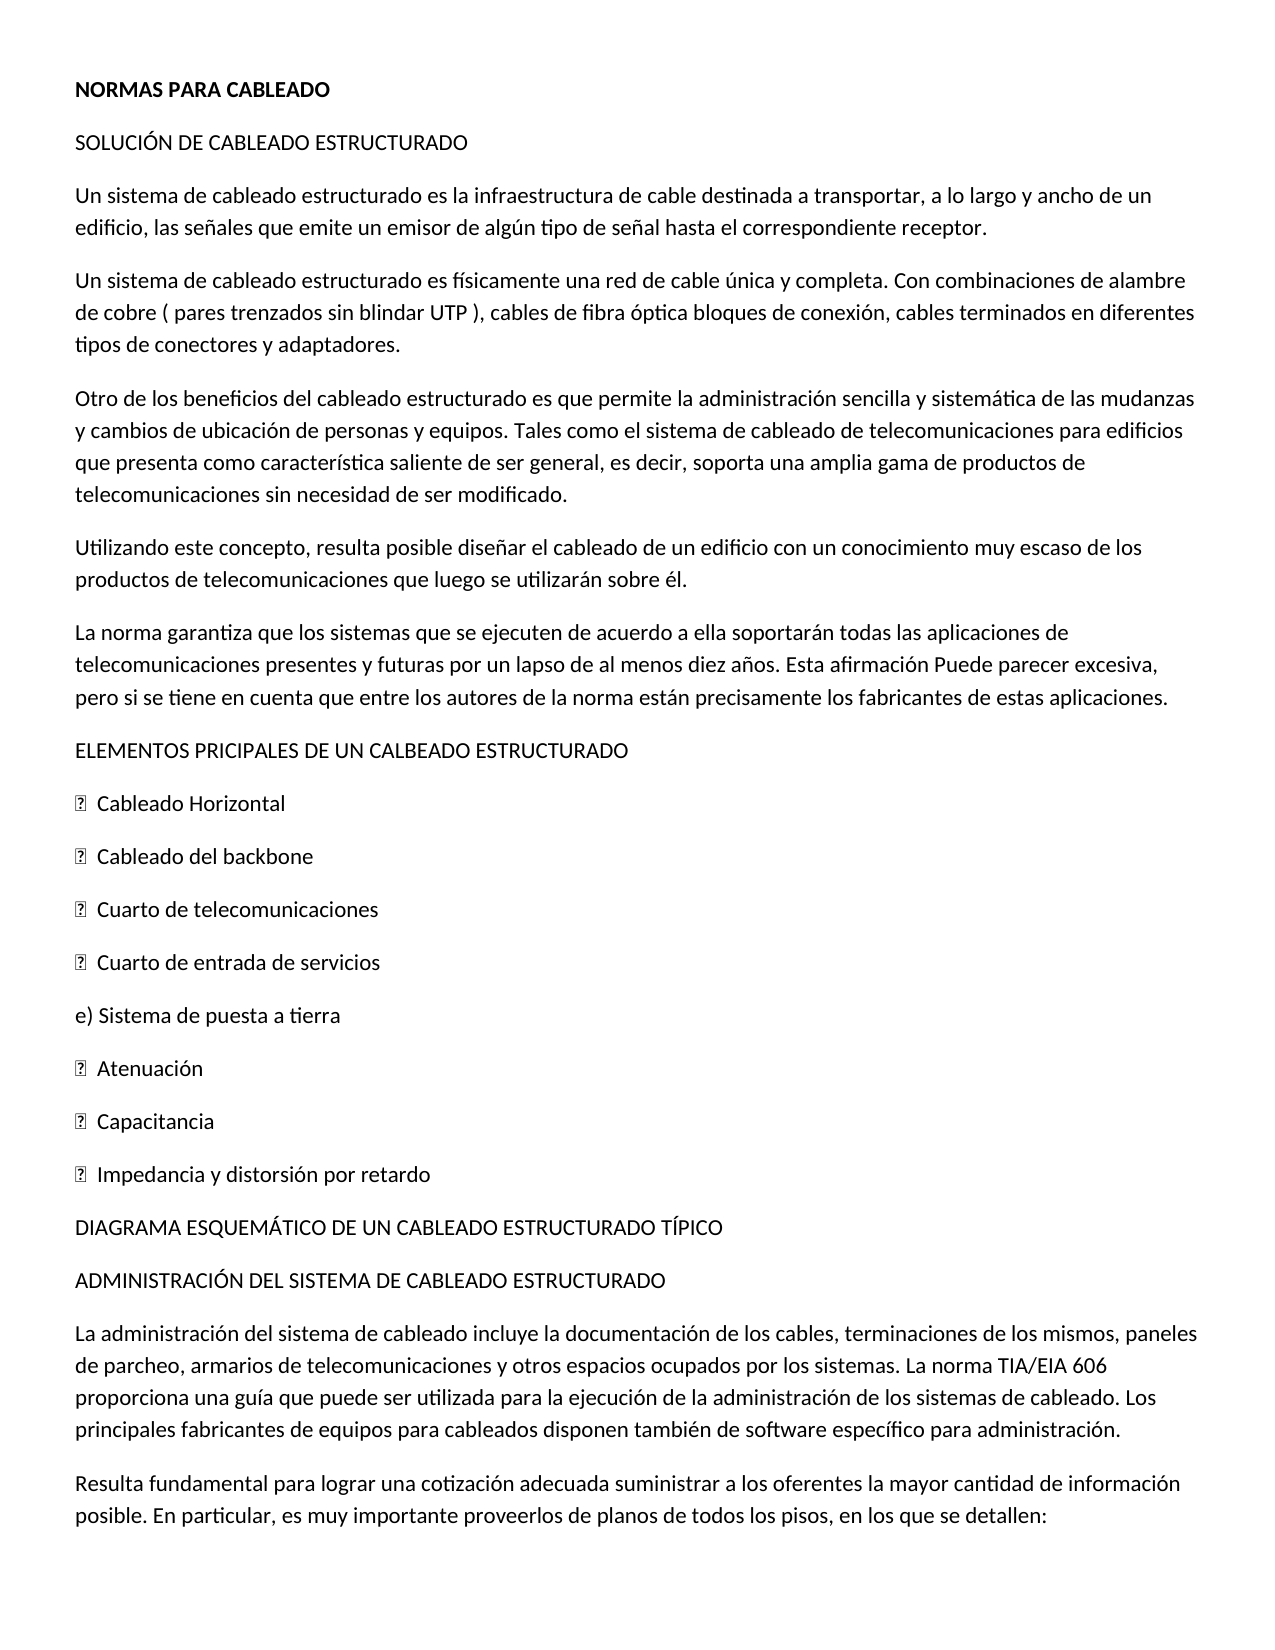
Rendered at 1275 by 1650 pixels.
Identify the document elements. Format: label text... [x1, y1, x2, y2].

text  Cableado Horizontal [75, 789, 1200, 817]
text DIAGRAMA ESQUEMÁTICO DE UN CABLEADO ESTRUCTURADO TÍPICO [75, 1213, 1200, 1241]
text  Capacitancia [75, 1107, 1200, 1135]
text Resulta fundamental para lograr una cotización adecuada suministrar a los oferentes la mayor cantidad de información posible. En particular, es muy importante proveerlos de planos de todos los pisos, en los que se detallen: [75, 1469, 1200, 1529]
text e) Sistema de puesta a tierra [75, 1001, 1200, 1029]
text Utilizando este concepto, resulta posible diseñar el cableado de un edificio con un conocimiento muy escaso de los productos de telecomunicaciones que luego se utilizarán sobre él. [75, 533, 1200, 593]
text  Atenuación [75, 1054, 1200, 1082]
text ELEMENTOS PRICIPALES DE UN CALBEADO ESTRUCTURADO [75, 736, 1200, 764]
text NORMAS PARA CABLEADO [75, 75, 1200, 103]
text  Cuarto de entrada de servicios [75, 948, 1200, 976]
text Otro de los beneficios del cableado estructurado es que permite la administración sencilla y sistemática de las mudanzas y cambios de ubicación de personas y equipos. Tales como el sistema de cableado de telecomunicaciones para edificios que presenta como característica saliente de ser general, es decir, soporta una amplia gama de productos de telecomunicaciones sin necesidad de ser modificado. [75, 384, 1200, 508]
text  Cuarto de telecomunicaciones [75, 895, 1200, 923]
text  Cableado del backbone [75, 842, 1200, 870]
text Un sistema de cableado estructurado es físicamente una red de cable única y completa. Con combinaciones de alambre de cobre ( pares trenzados sin blindar UTP ), cables de fibra óptica bloques de conexión, cables terminados en diferentes tipos de conectores y adaptadores. [75, 266, 1200, 359]
text Un sistema de cableado estructurado es la infraestructura de cable destinada a transportar, a lo largo y ancho de un edificio, las señales que emite un emisor de algún tipo de señal hasta el correspondiente receptor. [75, 181, 1200, 241]
text La administración del sistema de cableado incluye la documentación de los cables, terminaciones de los mismos, paneles de parcheo, armarios de telecomunicaciones y otros espacios ocupados por los sistemas. La norma TIA/EIA 606 proporciona una guía que puede ser utilizada para la ejecución de la administración de los sistemas de cableado. Los principales fabricantes de equipos para cableados disponen también de software específico para administración. [75, 1319, 1200, 1444]
text La norma garantiza que los sistemas que se ejecuten de acuerdo a ella soportarán todas las aplicaciones de telecomunicaciones presentes y futuras por un lapso de al menos diez años. Esta afirmación Puede parecer excesiva, pero si se tiene en cuenta que entre los autores de la norma están precisamente los fabricantes de estas aplicaciones. [75, 618, 1200, 711]
text ADMINISTRACIÓN DEL SISTEMA DE CABLEADO ESTRUCTURADO [75, 1266, 1200, 1294]
text  Impedancia y distorsión por retardo [75, 1160, 1200, 1188]
text SOLUCIÓN DE CABLEADO ESTRUCTURADO [75, 128, 1200, 156]
